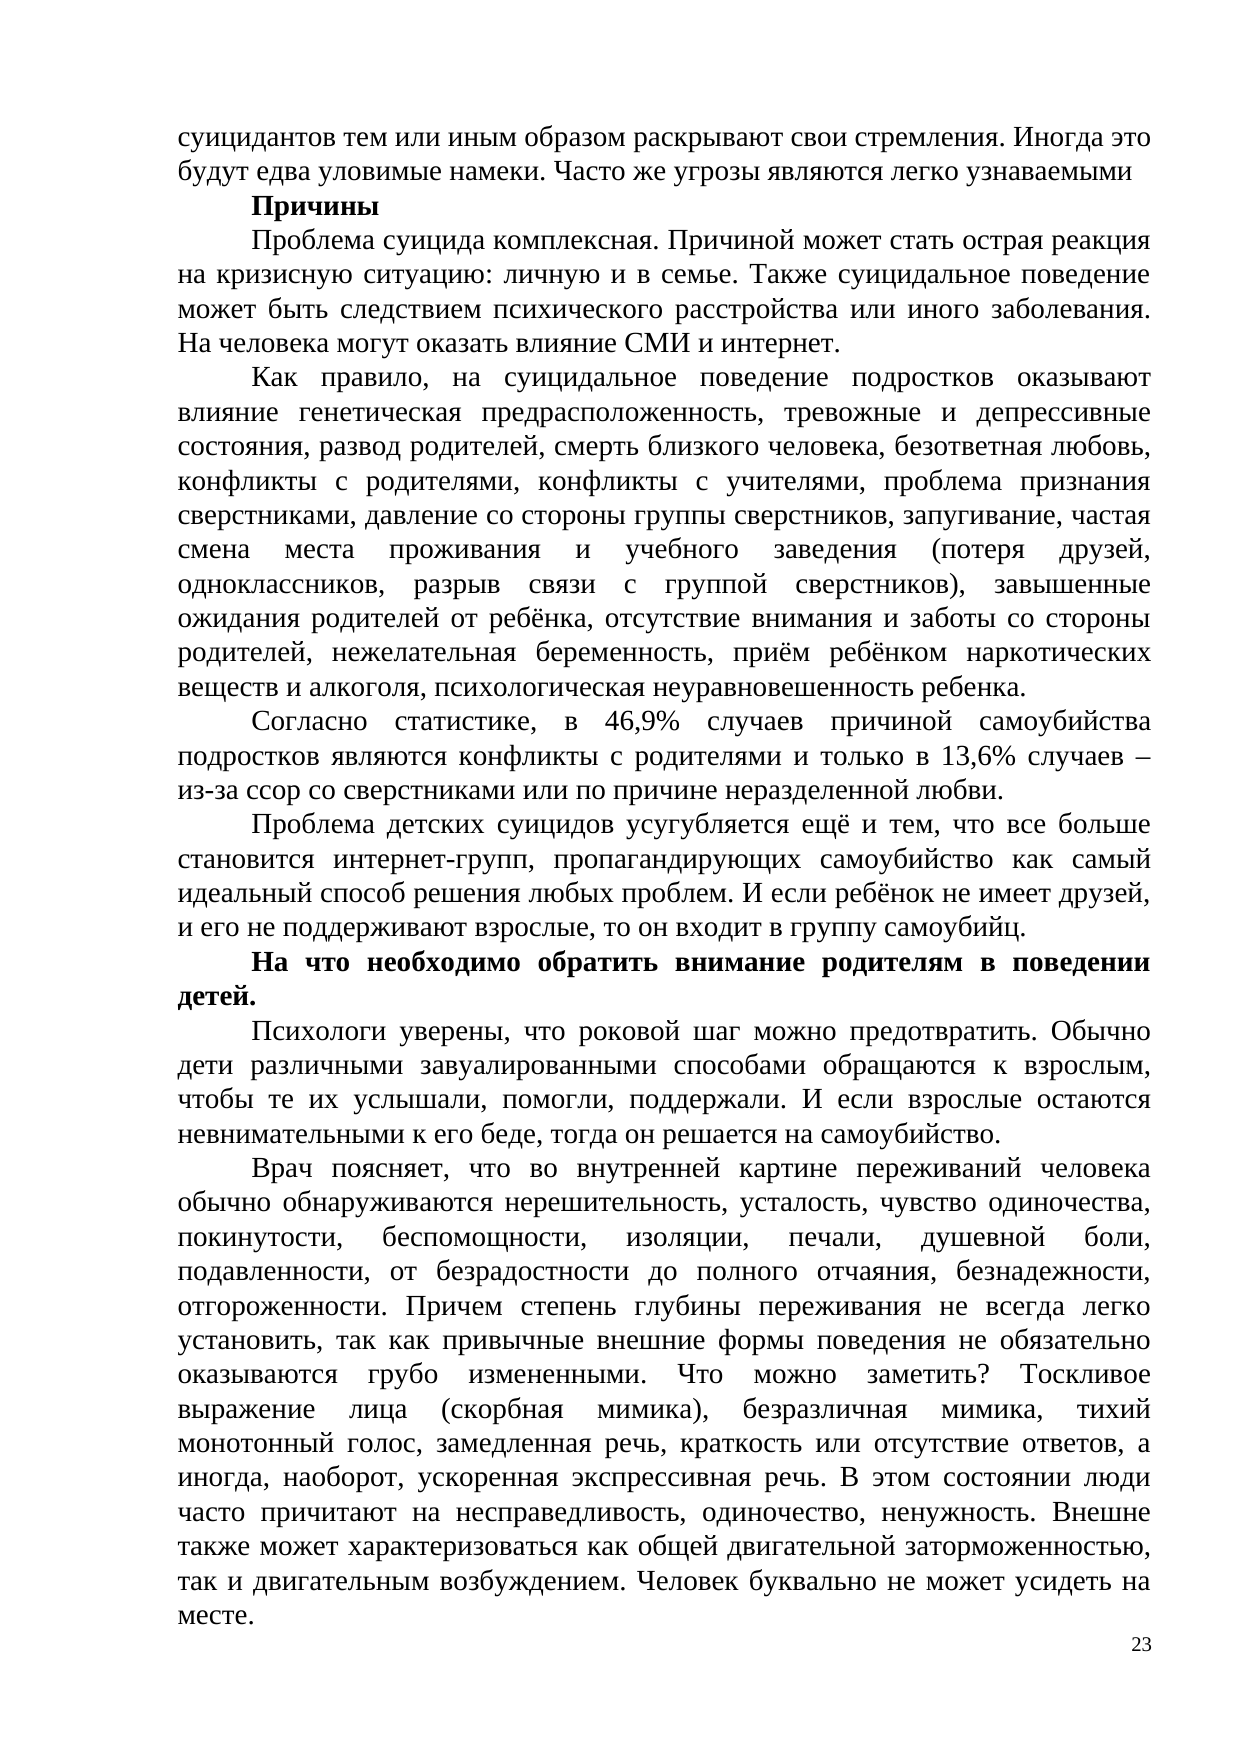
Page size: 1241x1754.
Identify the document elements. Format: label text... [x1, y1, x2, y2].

text Согласно статистике, в 46,9% случаев причиной самоубийства подростков являются конфликты с родителями и только в 13,6% случаев – из-за ссор со сверстниками или по причине неразделенной любви. [177, 702, 1152, 806]
text Причины [177, 187, 1152, 221]
text Врач поясняет, что во внутренней картине переживаний человека обычно обнаруживаются нерешительность, усталость, чувство одиночества, покинутости, беспомощности, изоляции, печали, душевной боли, подавленности, от безрадостности до полного отчаяния, безнадежности, отгороженности. Причем степень глубины переживания не всегда легко установить, так как привычные внешние формы поведения не обязательно оказываются грубо измененными. Что можно заметить? Тоскливое выражение лица (скорбная мимика), безразличная мимика, тихий монотонный голос, замедленная речь, краткость или отсутствие ответов, а иногда, наоборот, ускоренная экспрессивная речь. В этом состоянии люди часто причитают на несправедливость, одиночество, ненужность. Внешне также может характеризоваться как общей двигательной заторможенностью, так и двигательным возбуждением. Человек буквально не может усидеть на месте. [177, 1149, 1152, 1631]
text Психологи уверены, что роковой шаг можно предотвратить. Обычно дети различными завуалированными способами обращаются к взрослым, чтобы те их услышали, помогли, поддержали. И если взрослые остаются невнимательными к его беде, тогда он решается на самоубийство. [177, 1012, 1152, 1149]
text Проблема суицида комплексная. Причиной может стать острая реакция на кризисную ситуацию: личную и в семье. Также суицидальное поведение может быть следствием психического расстройства или иного заболевания. На человека могут оказать влияние СМИ и интернет. [177, 221, 1152, 359]
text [177, 118, 1152, 187]
text Как правило, на суицидальное поведение подростков оказывают влияние генетическая предрасположенность, тревожные и депрессивные состояния, развод родителей, смерть близкого человека, безответная любовь, конфликты с родителями, конфликты с учителями, проблема признания сверстниками, давление со стороны группы сверстников, запугивание, частая смена места проживания и учебного заведения (потеря друзей, одноклассников, разрыв связи с группой сверстников), завышенные ожидания родителей от ребёнка, отсутствие внимания и заботы со стороны родителей, нежелательная беременность, приём ребёнком наркотических веществ и алкоголя, психологическая неуравновешенность ребенка. [177, 359, 1152, 702]
text Проблема детских суицидов усугубляется ещё и тем, что все больше становится интернет-групп, пропагандирующих самоубийство как самый идеальный способ решения любых проблем. И если ребёнок не имеет друзей, и его не поддерживают взрослые, то он входит в группу самоубийц. [177, 806, 1152, 943]
text На что необходимо обратить внимание родителям в поведении детей. [177, 943, 1152, 1012]
